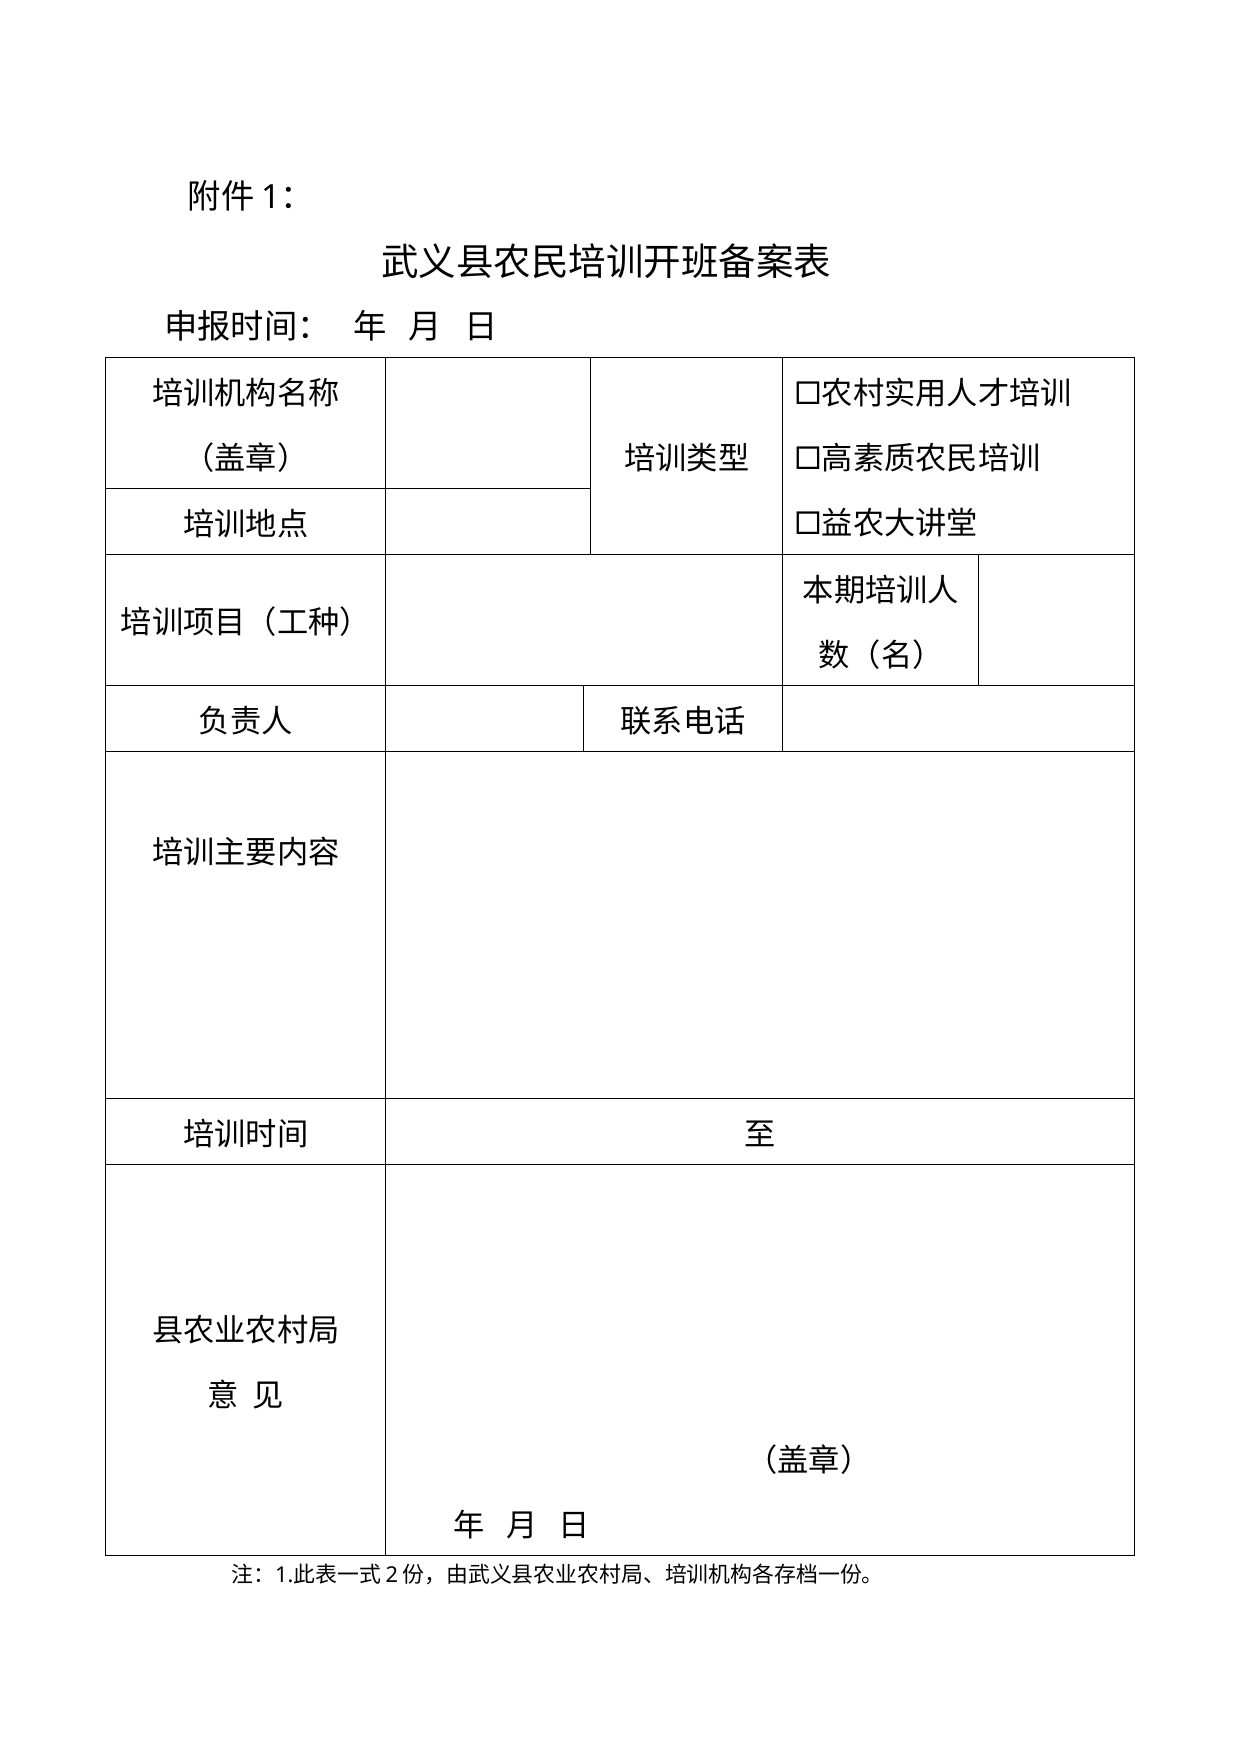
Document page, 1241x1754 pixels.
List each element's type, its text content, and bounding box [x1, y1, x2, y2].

text 武义县农民培训开班备案表 [164, 227, 1048, 292]
table_cell 培训时间 [106, 1099, 385, 1164]
table_header 培训类型 [591, 358, 782, 554]
table_cell 联系电话 [584, 686, 782, 751]
text 申报时间： 年 月 日 [164, 292, 1048, 357]
table_cell [386, 686, 583, 751]
table_cell 负责人 [106, 686, 385, 751]
table_cell [386, 489, 590, 554]
table_cell 培训地点 [106, 489, 385, 554]
table_cell （盖章） 年 月 日 [386, 1165, 1134, 1555]
table_cell 县农业农村局 意 见 [106, 1165, 385, 1555]
table_cell [979, 555, 1134, 685]
table_cell 培训项目（工种） [106, 555, 385, 685]
table_cell 培训主要内容 [106, 752, 385, 1098]
table_cell [386, 752, 1134, 1098]
table_cell [386, 555, 782, 685]
table_header 培训机构名称 （盖章） [106, 358, 385, 488]
text 注：1.此表一式2份，由武义县农业农村局、培训机构各存档一份。 [187, 1556, 1053, 1589]
text 附件1： [187, 162, 1053, 227]
table_cell 本期培训人数（名） [783, 555, 978, 685]
table_cell 至 [386, 1099, 1134, 1164]
table_header [386, 358, 590, 488]
table_header 农村实用人才培训 高素质农民培训 益农大讲堂 [783, 358, 1134, 554]
table_cell [783, 686, 1134, 751]
